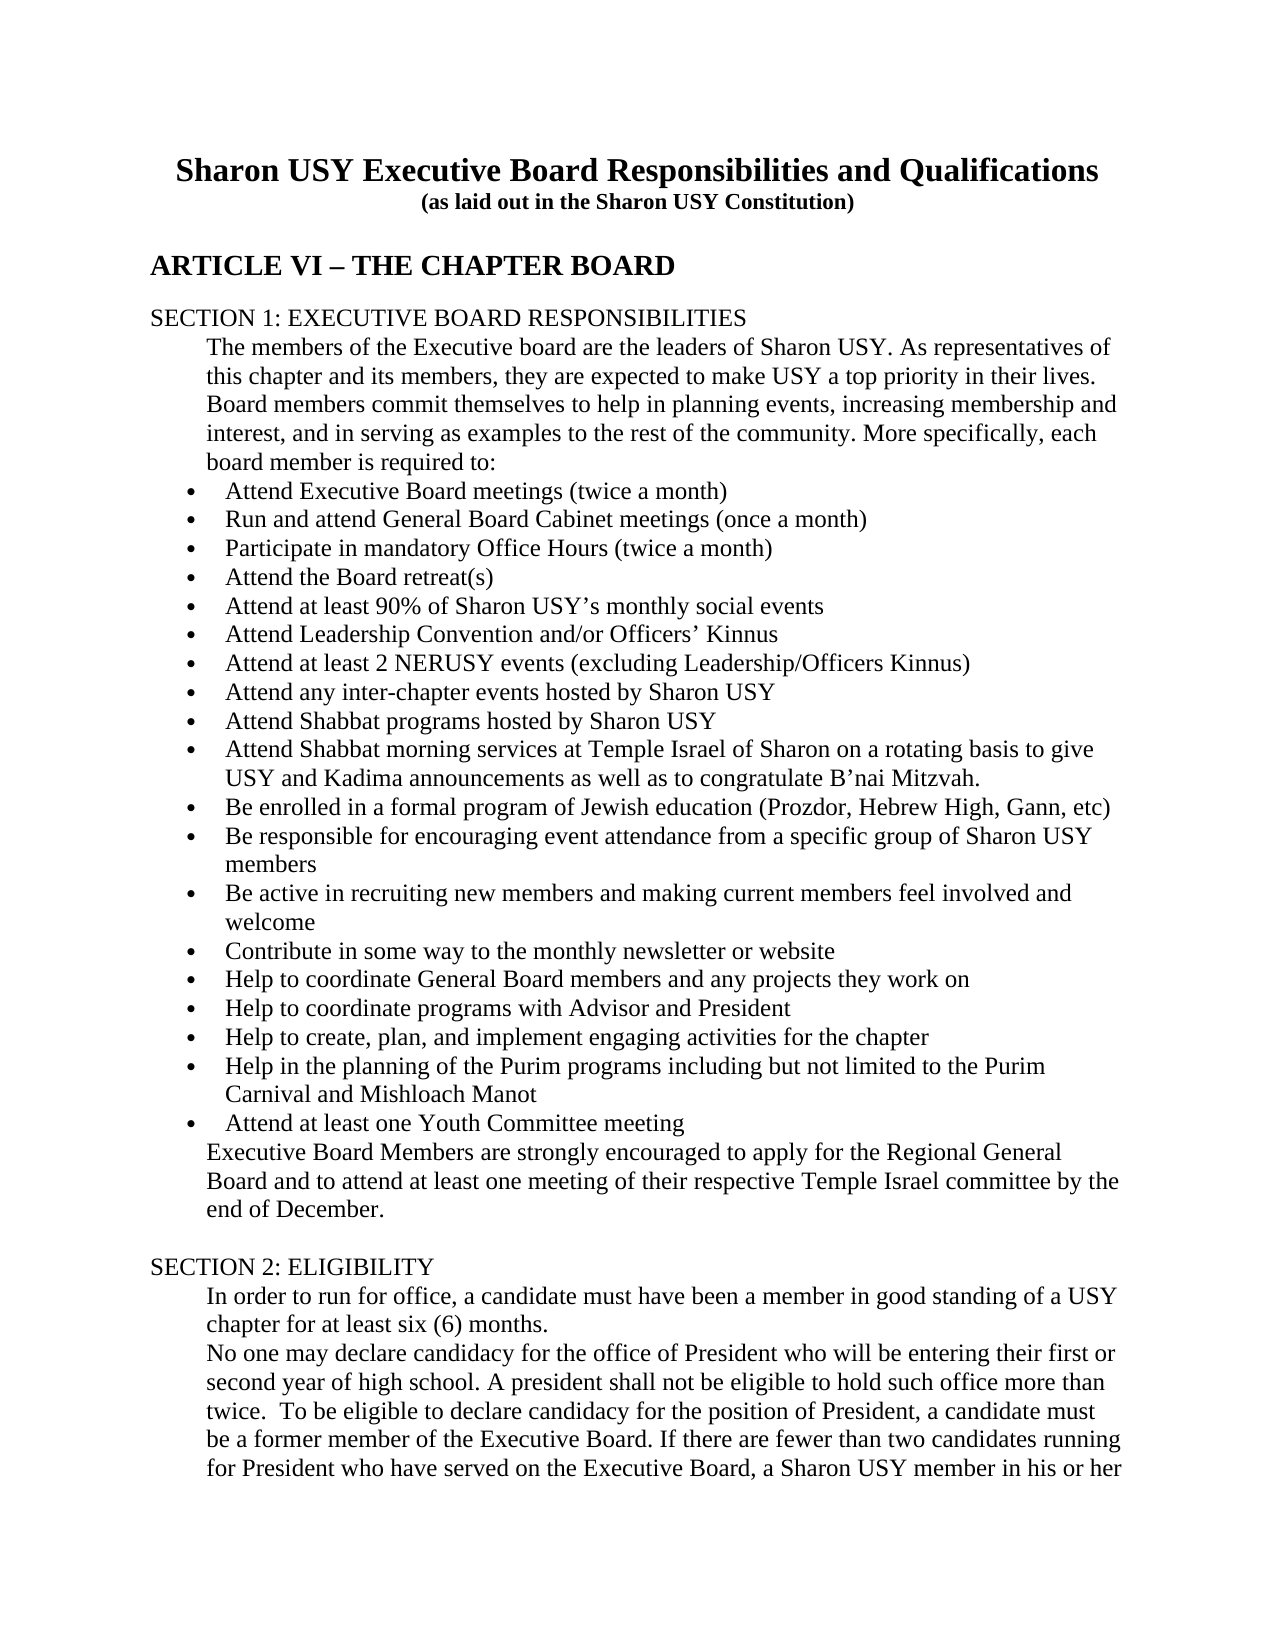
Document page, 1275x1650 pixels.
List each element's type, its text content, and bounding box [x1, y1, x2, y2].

text Executive Board Members are strongly encouraged to apply for the Regional General Board and to attend at least one meeting of their respective Temple Israel committee by the end of December. [206, 1137, 1125, 1223]
list Run and attend General Board Cabinet meetings (once a month) [187, 504, 1125, 533]
text Sharon USY Executive Board Responsibilities and Qualifications [150, 150, 1125, 188]
list Help to coordinate programs with Advisor and President [187, 993, 1125, 1022]
list Help in the planning of the Purim programs including but not limited to the Purim Carnival and Mishloach Manot [187, 1051, 1125, 1108]
list Attend the Board retreat(s) [187, 562, 1125, 591]
list Contribute in some way to the monthly newsletter or website [187, 936, 1125, 964]
list Be responsible for encouraging event attendance from a specific group of Sharon USY members [187, 821, 1125, 878]
list Attend Leadership Convention and/or Officers’ Kinnus [187, 619, 1125, 648]
list Attend at least 90% of Sharon USY’s monthly social events [187, 591, 1125, 619]
text The members of the Executive board are the leaders of Sharon USY. As representatives of this chapter and its members, they are expected to make USY a top priority in their lives. Board members commit themselves to help in planning events, increasing membership and interest, and in serving as examples to the rest of the community. More specifically, each board member is required to: [206, 332, 1125, 476]
list Attend at least 2 NERUSY events (excluding Leadership/Officers Kinnus) [187, 648, 1125, 677]
list Attend Executive Board meetings (twice a month) [187, 476, 1125, 504]
list Participate in mandatory Office Hours (twice a month) [187, 533, 1125, 562]
list Attend at least one Youth Committee meeting [187, 1108, 1125, 1137]
list Be active in recruiting new members and making current members feel involved and welcome [187, 878, 1125, 936]
text In order to run for office, a candidate must have been a member in good standing of a USY chapter for at least six (6) months. [206, 1281, 1125, 1338]
list Help to create, plan, and implement engaging activities for the chapter [187, 1022, 1125, 1051]
text SECTION 1: EXECUTIVE BOARD RESPONSIBILITIES [150, 303, 1125, 332]
text (as laid out in the Sharon USY Constitution) [150, 188, 1125, 215]
text SECTION 2: ELIGIBILITY [150, 1252, 1125, 1281]
text ARTICLE VI – THE CHAPTER BOARD [150, 248, 1125, 282]
list Attend Shabbat programs hosted by Sharon USY [187, 706, 1125, 734]
list Help to coordinate General Board members and any projects they work on [187, 964, 1125, 993]
list Attend any inter-chapter events hosted by Sharon USY [187, 677, 1125, 706]
list Attend Shabbat morning services at Temple Israel of Sharon on a rotating basis to give USY and Kadima announcements as well as to congratulate B’nai Mitzvah. [187, 734, 1125, 792]
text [206, 1338, 1125, 1482]
list Be enrolled in a formal program of Jewish education (Prozdor, Hebrew High, Gann, etc) [187, 792, 1125, 821]
